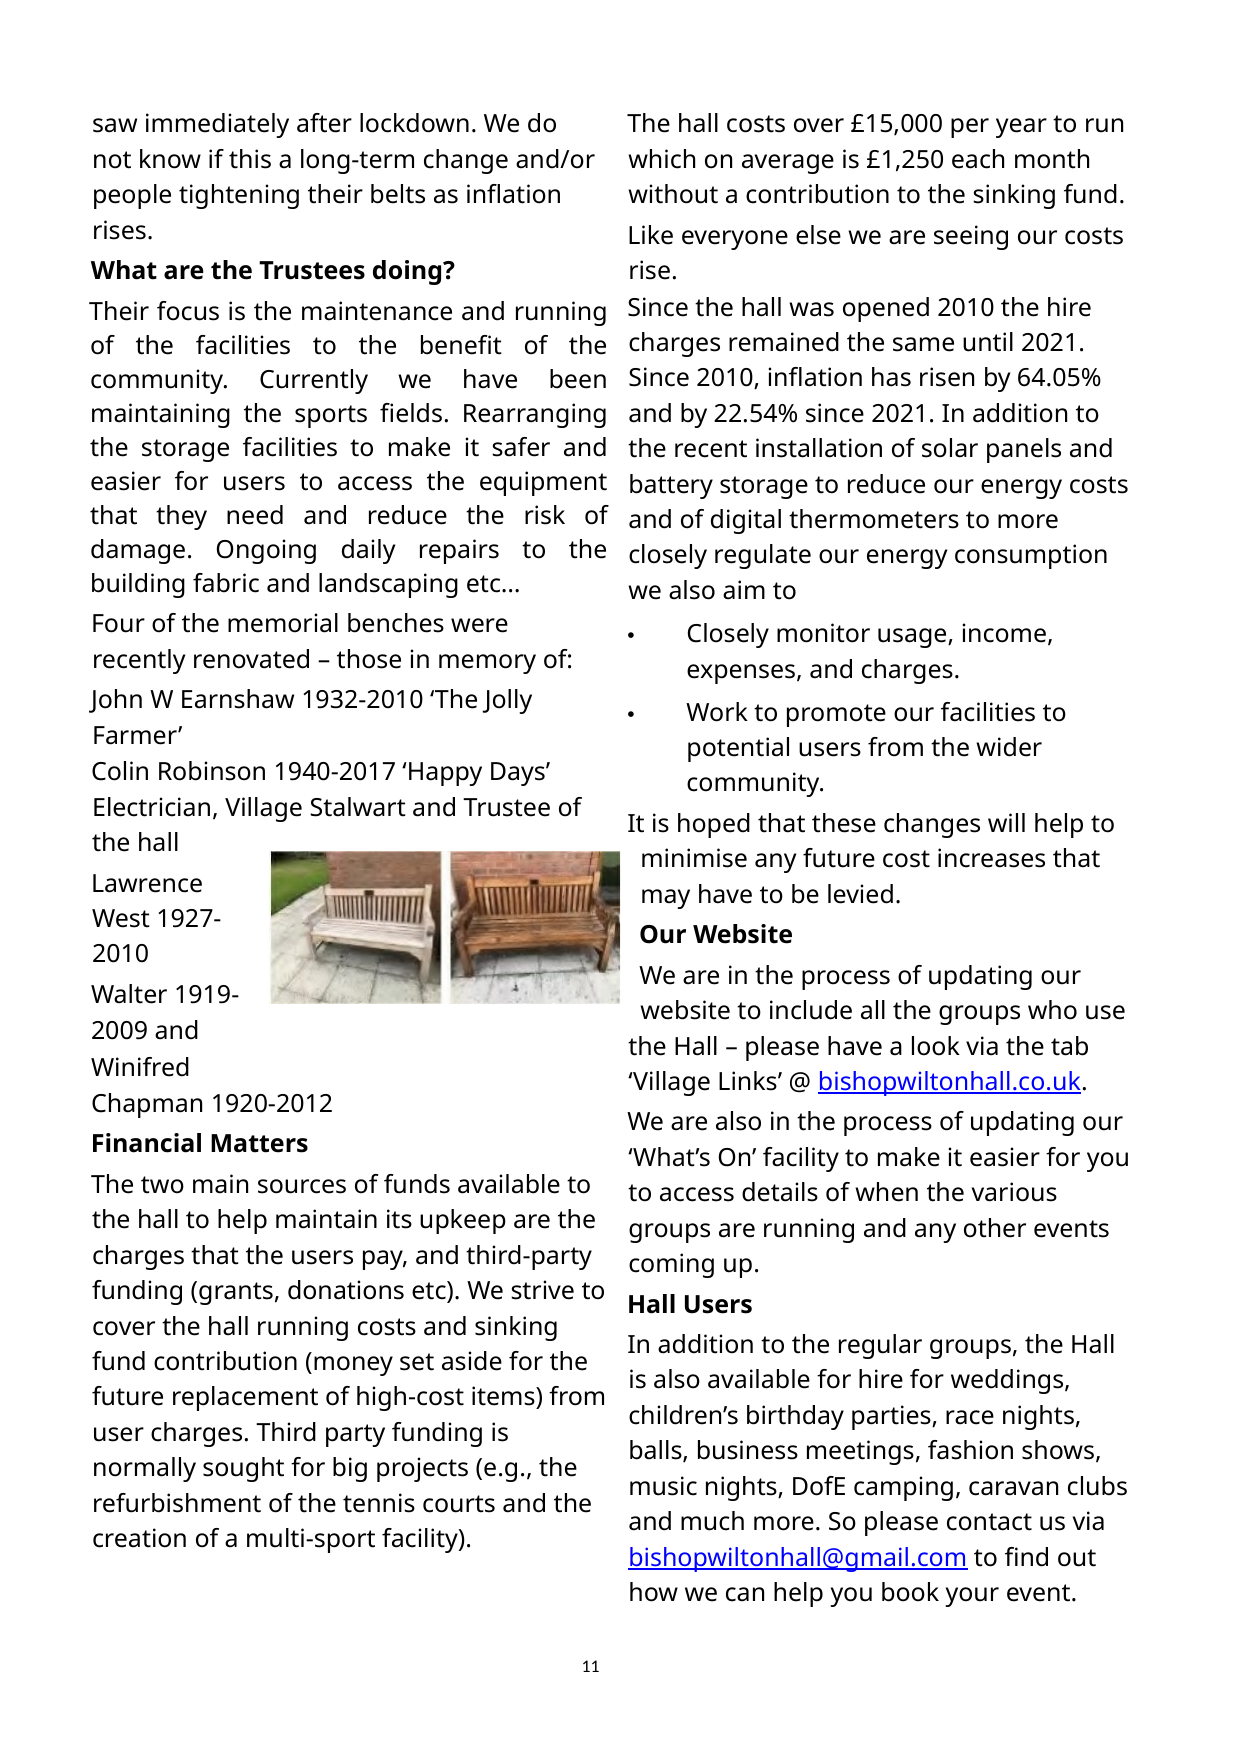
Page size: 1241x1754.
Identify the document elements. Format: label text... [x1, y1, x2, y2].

text Their focus is the maintenance and running of the facilities to the benefit of the community. Currently we have been maintaining the sports fields. Rearranging the storage facilities to make it safer and easier for users to access the equipment that they need and reduce the risk of damage. Ongoing daily repairs to the building fabric and landscaping etc… [89, 293, 608, 600]
text We are also in the process of updating our ‘What’s On’ facility to make it easier for you to access details of when the various groups are running and any other events coming up. [627, 1104, 1139, 1280]
text In addition to the regular groups, the Hall is also available for hire for weddings, children’s birthday parties, race nights, balls, business meetings, fashion shows, music nights, DofE camping, caravan clubs and much more. So please contact us via bishopwiltonhall@gmail.com to find out how we can help you book your event. [627, 1327, 1139, 1609]
picture [269, 851, 621, 1004]
text Like everyone else we are seeing our costs rise. [627, 217, 1139, 287]
text Four of the memorial benches were recently renovated – those in memory of: [91, 606, 603, 676]
text The two main sources of funds available to the hall to help maintain its upkeep are the charges that the users pay, and third-party funding (grants, donations etc). We strive to cover the hall running costs and sinking fund contribution (money set aside for the future replacement of high-cost items) from user charges. Third party funding is normally sought for big projects (e.g., the refurbishment of the tennis courts and the creation of a multi-sport facility). [91, 1167, 609, 1555]
subtitle Our Website [627, 917, 1145, 951]
text The hall costs over £15,000 per year to run which on average is £1,250 each month without a contribution to the sinking fund. [627, 106, 1139, 211]
text Since the hall was opened 2010 the hire charges remained the same until 2021. Since 2010, inflation has risen by 64.05% and by 22.54% since 2021. In addition to the recent installation of solar panels and battery storage to reduce our energy costs and of digital thermometers to more closely regulate our energy consumption we also aim to [627, 289, 1139, 607]
list Closely monitor usage, income, expenses, and charges. [627, 616, 1139, 685]
text Colin Robinson 1940-2017 ‘Happy Days’ Electrician, Village Stalwart and Trustee of the hall [91, 754, 603, 859]
list Work to promote our facilities to potential users from the wider community. [627, 694, 1139, 799]
text Walter 1919- [91, 977, 609, 1011]
text 2009 and [91, 1013, 609, 1047]
text Chapman 1920-2012 [91, 1086, 603, 1120]
text Winifred [91, 1049, 609, 1083]
text We are in the process of updating our website to include all the groups who use the Hall – please have a look via the tab ‘Village Links’ @ bishopwiltonhall.co.uk. [627, 957, 1139, 1098]
text John W Earnshaw 1932-2010 ‘The Jolly Farmer’ [91, 682, 603, 752]
text Lawrence West 1927-2010 [91, 865, 269, 970]
text It is hoped that these changes will help to minimise any future cost increases that may have to be levied. [627, 806, 1139, 910]
subtitle Financial Matters [91, 1126, 609, 1160]
subtitle Hall Users [627, 1286, 1145, 1320]
text What are the Trustees doing? [91, 253, 609, 287]
